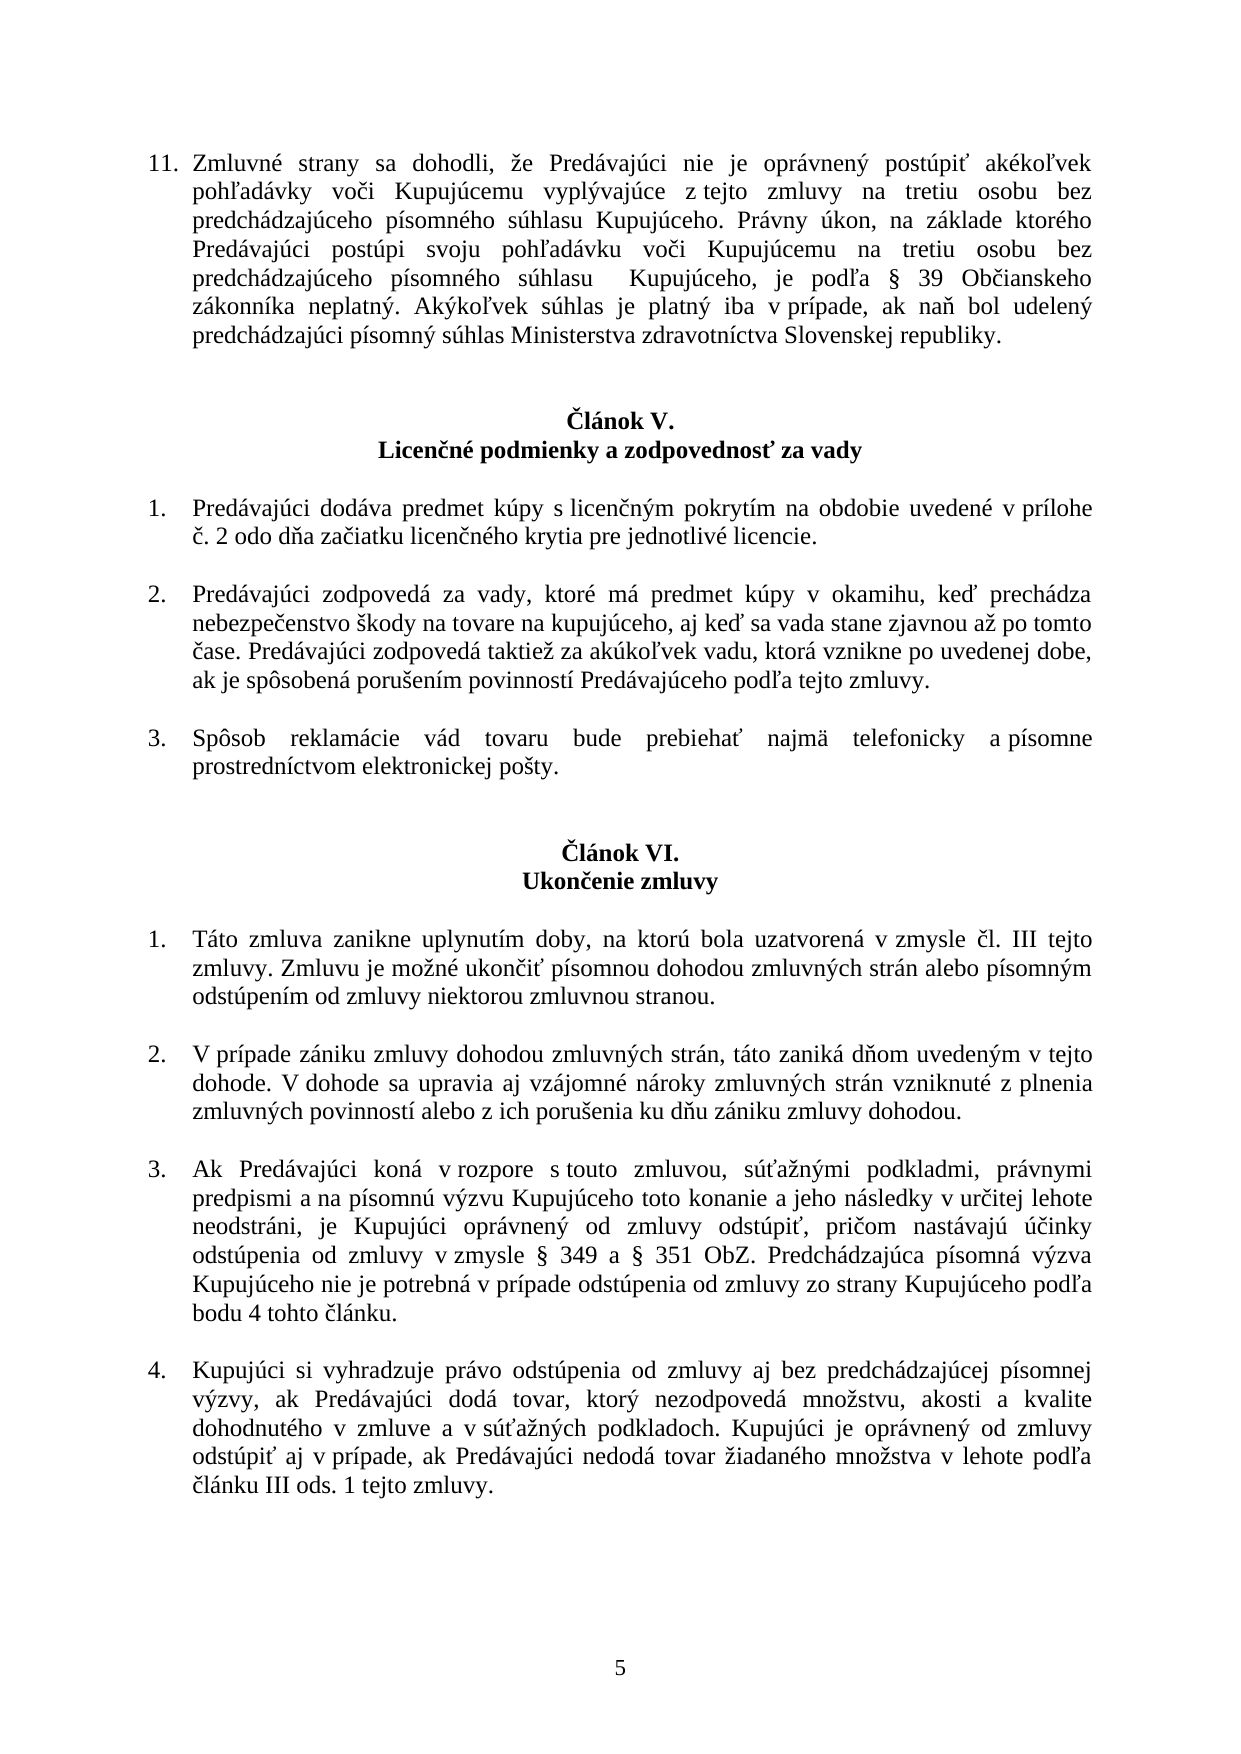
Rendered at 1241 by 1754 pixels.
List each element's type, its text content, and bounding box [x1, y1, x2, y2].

list Táto zmluva zanikne uplynutím doby, na ktorú bola uzatvorená v zmysle čl. III tejto zmluvy. Zmluvu je možné ukončiť písomnou dohodou zmluvných strán alebo písomným odstúpením od zmluvy niektorou zmluvnou stranou. [148, 924, 1093, 1010]
list Článok V. [148, 406, 1093, 435]
list Ak Predávajúci koná v rozpore s touto zmluvou, súťažnými podkladmi, právnymi predpismi a na písomnú výzvu Kupujúceho toto konanie a jeho následky v určitej lehote neodstráni, je Kupujúci oprávnený od zmluvy odstúpiť, pričom nastávajú účinky odstúpenia od zmluvy v zmysle § 349 a § 351 ObZ. Predchádzajúca písomná výzva Kupujúceho nie je potrebná v prípade odstúpenia od zmluvy zo strany Kupujúceho podľa bodu 4 tohto článku. [148, 1154, 1093, 1326]
list Zmluvné strany sa dohodli, že Predávajúci nie je oprávnený postúpiť akékoľvek pohľadávky voči Kupujúcemu vyplývajúce z tejto zmluvy na tretiu osobu bez predchádzajúceho písomného súhlasu Kupujúceho. Právny úkon, na základe ktorého Predávajúci postúpi svoju pohľadávku voči Kupujúcemu na tretiu osobu bez predchádzajúceho písomného súhlasu Kupujúceho, je podľa § 39 Občianskeho zákonníka neplatný. Akýkoľvek súhlas je platný iba v prípade, ak naň bol udelený predchádzajúci písomný súhlas Ministerstva zdravotníctva Slovenskej republiky. [148, 148, 1093, 349]
list Spôsob reklamácie vád tovaru bude prebiehať najmä telefonicky a písomne prostredníctvom elektronickej pošty. [148, 723, 1093, 780]
list Predávajúci dodáva predmet kúpy s licenčným pokrytím na obdobie uvedené v prílohe č. 2 odo dňa začiatku licenčného krytia pre jednotlivé licencie. [148, 493, 1093, 550]
list V prípade zániku zmluvy dohodou zmluvných strán, táto zaniká dňom uvedeným v tejto dohode. V dohode sa upravia aj vzájomné nároky zmluvných strán vzniknuté z plnenia zmluvných povinností alebo z ich porušenia ku dňu zániku zmluvy dohodou. [148, 1039, 1093, 1125]
list Ukončenie zmluvy [148, 866, 1093, 895]
list Licenčné podmienky a zodpovednosť za vady [148, 435, 1093, 464]
list Článok VI. [148, 838, 1093, 866]
list Predávajúci zodpovedá za vady, ktoré má predmet kúpy v okamihu, keď prechádza nebezpečenstvo škody na tovare na kupujúceho, aj keď sa vada stane zjavnou až po tomto čase. Predávajúci zodpovedá taktiež za akúkoľvek vadu, ktorá vznikne po uvedenej dobe, ak je spôsobená porušením povinností Predávajúceho podľa tejto zmluvy. [148, 579, 1093, 694]
list Kupujúci si vyhradzuje právo odstúpenia od zmluvy aj bez predchádzajúcej písomnej výzvy, ak Predávajúci dodá tovar, ktorý nezodpovedá množstvu, akosti a kvalite dohodnutého v zmluve a v súťažných podkladoch. Kupujúci je oprávnený od zmluvy odstúpiť aj v prípade, ak Predávajúci nedodá tovar žiadaného množstva v lehote podľa článku III ods. 1 tejto zmluvy. [148, 1355, 1093, 1499]
